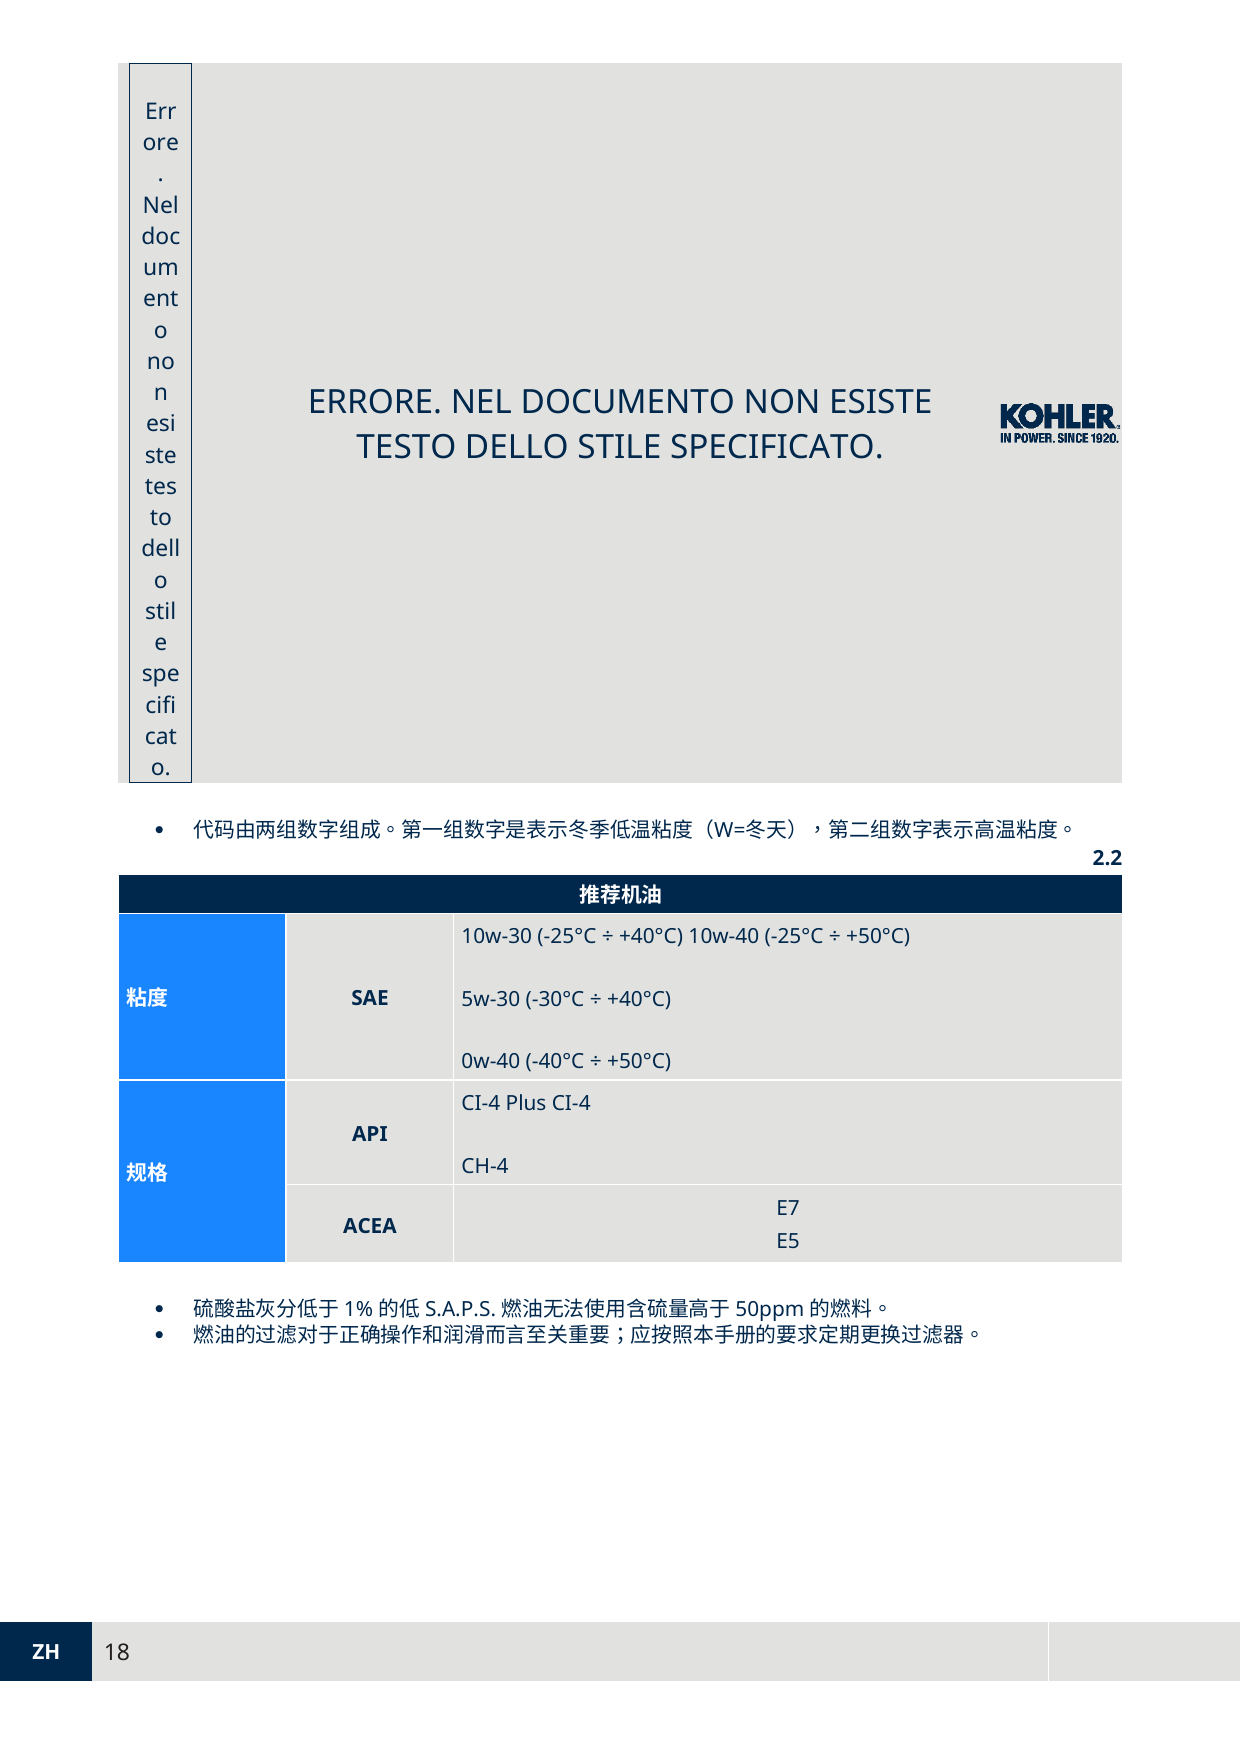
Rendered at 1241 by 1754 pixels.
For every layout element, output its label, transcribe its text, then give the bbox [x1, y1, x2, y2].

list 代码由两组数字组成。第一组数字是表示冬季低温粘度（W=冬天），第二组数字表示高温粘度。 [156, 815, 1122, 843]
table_cell API [287, 1081, 453, 1184]
table_cell 规格 [119, 1081, 285, 1262]
list 硫酸盐灰分低于 1% 的低 S.A.P.S. 燃油无法使用含硫量高于 50ppm 的燃料。 [156, 1294, 1122, 1323]
list 燃油的过滤对于正确操作和润滑而言至关重要；应按照本手册的要求定期更换过滤器。 [156, 1323, 1122, 1348]
table_cell 10w-30 (-25°C ÷ +40°C) 10w-40 (-25°C ÷ +50°C) 5w-30 (-30°C ÷ +40°C) 0w-40 (-40°C ÷ +50°C) [454, 914, 1122, 1079]
table_cell SAE [287, 914, 453, 1079]
table_cell 粘度 [119, 914, 285, 1079]
table_header 推荐机油 [119, 875, 1122, 913]
table_cell CI-4 Plus CI-4 CH-4 [454, 1081, 1122, 1184]
table_cell ACEA [287, 1185, 453, 1262]
table_cell E7 E5 [454, 1185, 1122, 1262]
text 2.2 [118, 843, 1122, 872]
picture [1000, 403, 1121, 443]
